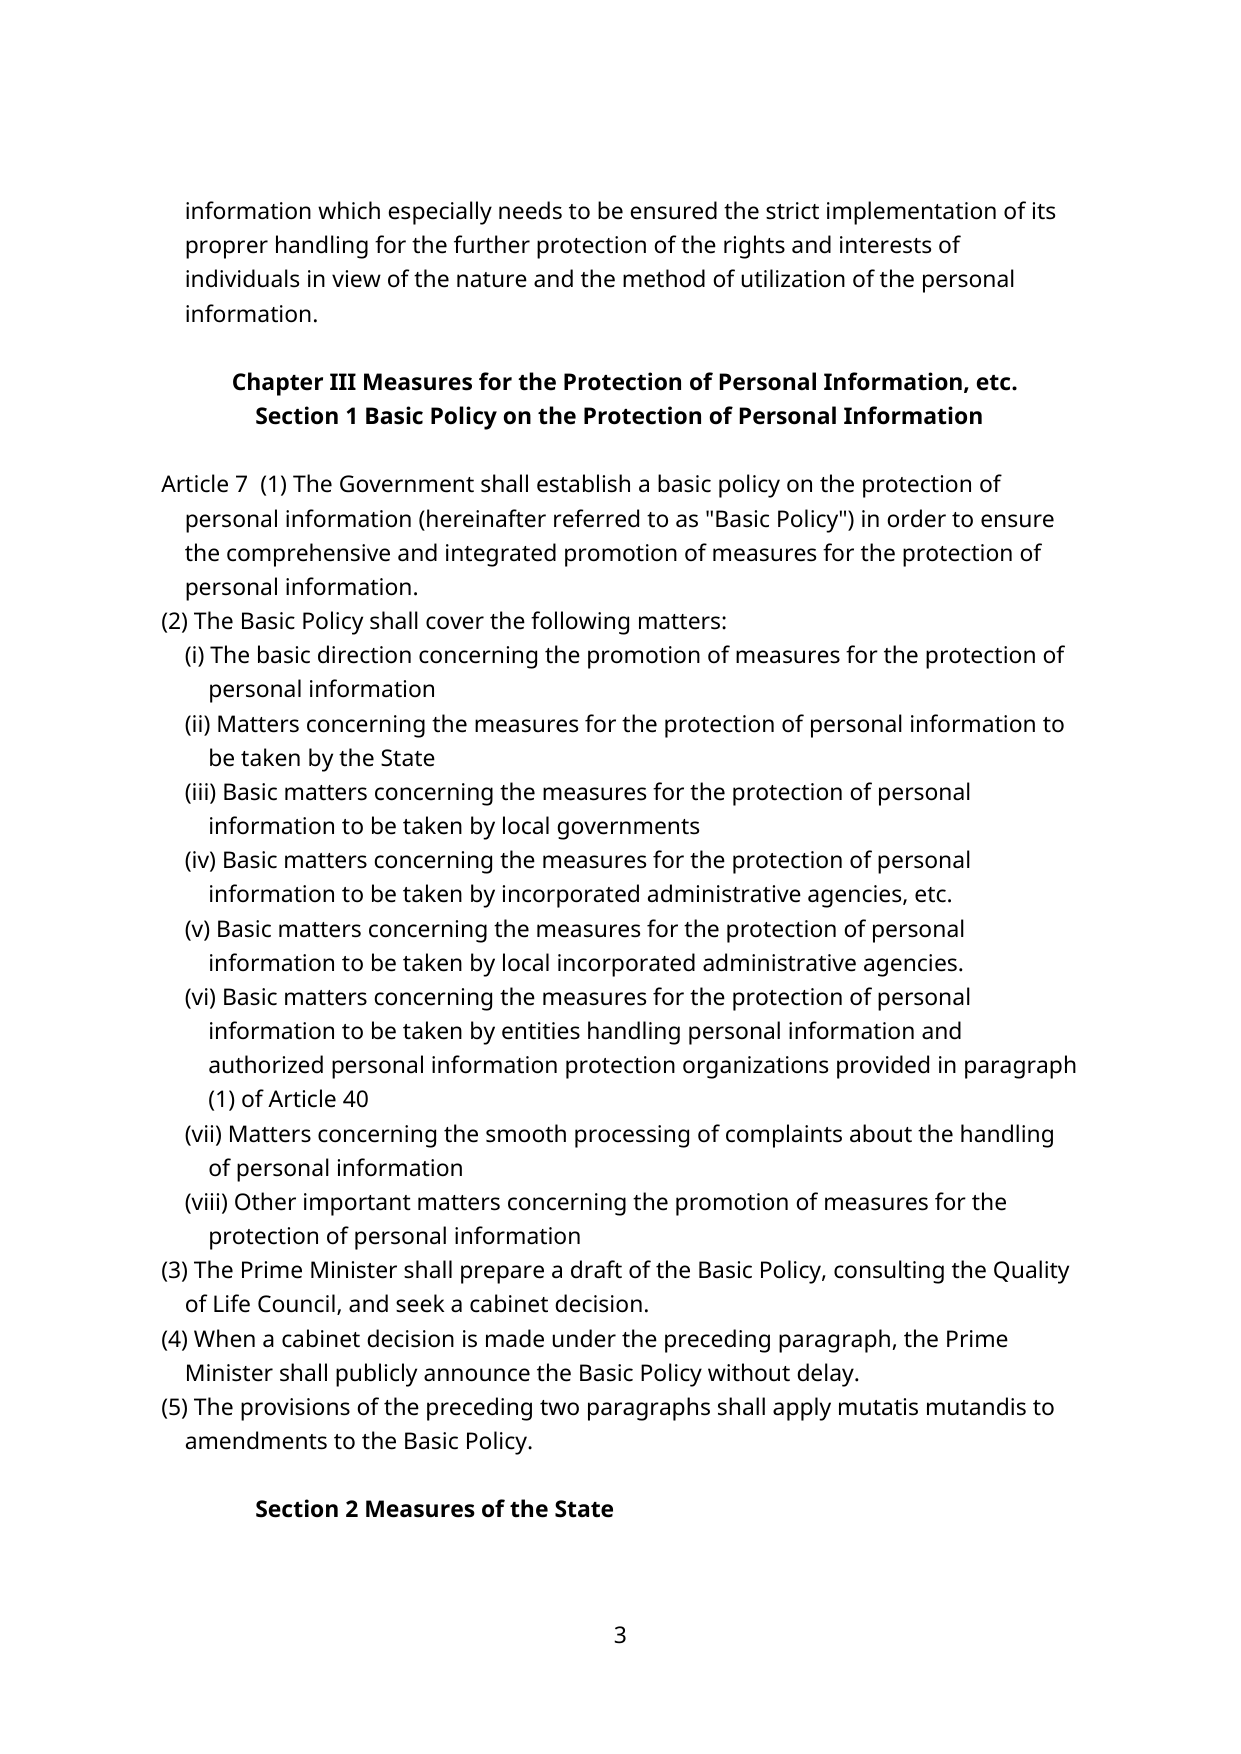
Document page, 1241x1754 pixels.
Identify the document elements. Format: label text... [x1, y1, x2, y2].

text Article 7 (1) The Government shall establish a basic policy on the protection of personal information (hereinafter referred to as "Basic Policy") in order to ensure the comprehensive and integrated promotion of measures for the protection of personal information. [161, 467, 1079, 604]
text (3) The Prime Minister shall prepare a draft of the Basic Policy, consulting the Quality of Life Council, and seek a cabinet decision. [161, 1253, 1079, 1321]
text (iv) Basic matters concerning the measures for the protection of personal information to be taken by incorporated administrative agencies, etc. [184, 843, 1079, 911]
text Chapter III Measures for the Protection of Personal Information, etc. [230, 364, 1079, 399]
text Section 2 Measures of the State [253, 1492, 1079, 1526]
text (v) Basic matters concerning the measures for the protection of personal information to be taken by local incorporated administrative agencies. [184, 911, 1079, 979]
text (vii) Matters concerning the smooth processing of complaints about the handling of personal information [184, 1116, 1079, 1184]
text (5) The provisions of the preceding two paragraphs shall apply mutatis mutandis to amendments to the Basic Policy. [161, 1389, 1079, 1458]
text (viii) Other important matters concerning the promotion of measures for the protection of personal information [184, 1184, 1079, 1253]
text (2) The Basic Policy shall cover the following matters: [161, 604, 1079, 638]
text (iii) Basic matters concerning the measures for the protection of personal information to be taken by local governments [184, 774, 1079, 843]
text (vi) Basic matters concerning the measures for the protection of personal information to be taken by entities handling personal information and authorized personal information protection organizations provided in paragraph (1) of Article 40 [184, 979, 1079, 1116]
text Section 1 Basic Policy on the Protection of Personal Information [253, 399, 1079, 433]
text (4) When a cabinet decision is made under the preceding paragraph, the Prime Minister shall publicly announce the Basic Policy without delay. [161, 1321, 1079, 1389]
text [161, 194, 1079, 330]
text (i) The basic direction concerning the promotion of measures for the protection of personal information [184, 638, 1079, 706]
text (ii) Matters concerning the measures for the protection of personal information to be taken by the State [184, 706, 1079, 774]
